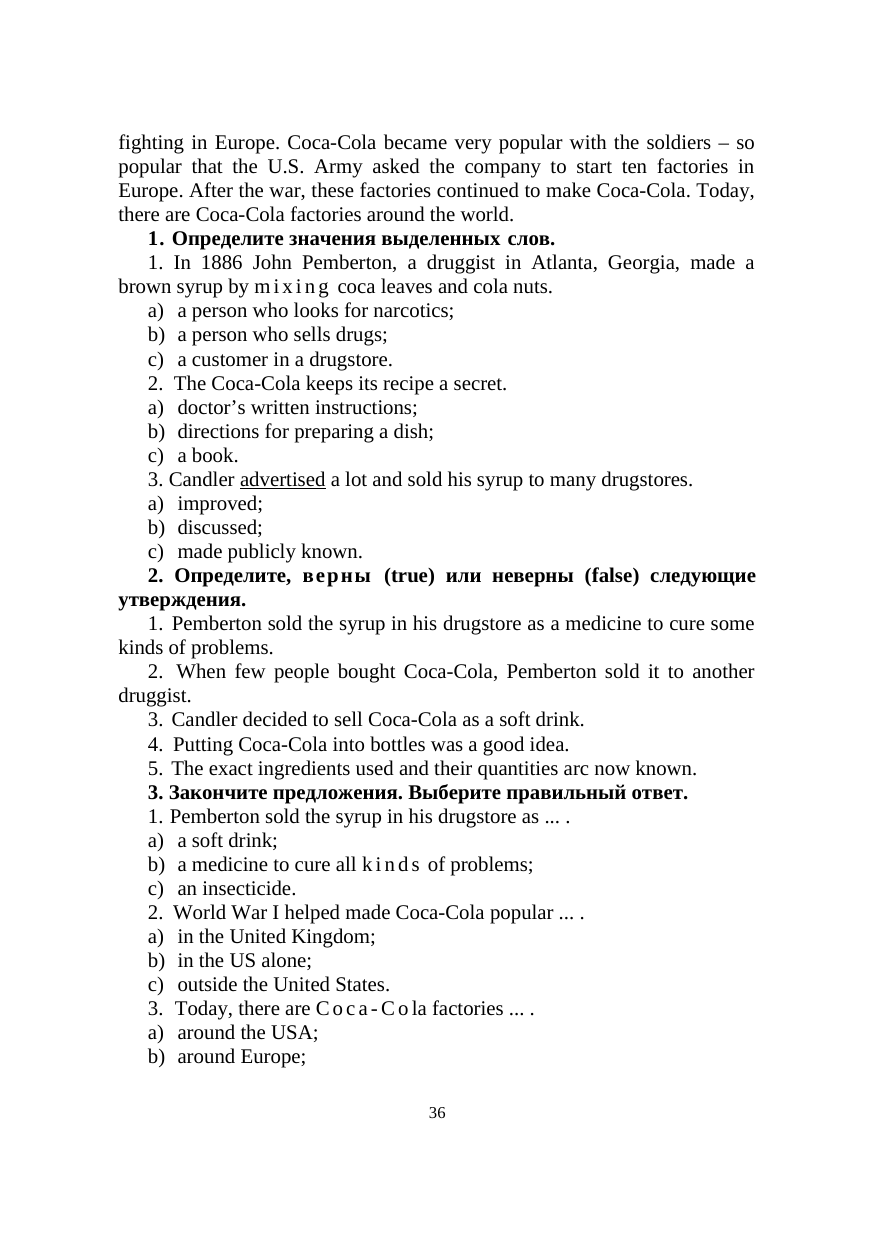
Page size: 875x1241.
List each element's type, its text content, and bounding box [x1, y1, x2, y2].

list improved; [118, 491, 756, 515]
list When few people bought Coca-Cola, Pemberton sold it to another druggist. [118, 659, 756, 707]
text 1. Определите значения выделенных слов. [118, 226, 756, 250]
list The exact ingredients used and their quantities arc now known. [118, 756, 756, 779]
list doctor’s written instructions; [118, 394, 756, 419]
list Putting Coca-Cola into bottles was a good idea. [118, 731, 756, 756]
list in the US alone; [118, 948, 756, 972]
list World War I helped made Coca-Cola popular ... . [118, 900, 756, 924]
list a person who sells drugs; [118, 322, 756, 346]
list Candler decided to sell Coca-Cola as a soft drink. [118, 707, 756, 731]
list directions for preparing a dish; [118, 419, 756, 443]
list discussed; [118, 515, 756, 539]
list a soft drink; [118, 828, 756, 852]
list an insecticide. [118, 876, 756, 900]
list in the United Kingdom; [118, 924, 756, 948]
list Pemberton sold the syrup in his drugstore as a medicine to cure some kinds of problems. [118, 611, 756, 659]
text 1. In 1886 John Pemberton, a druggist in Atlanta, Georgia, made a brown syrup by mixing coca leaves and cola nuts. [118, 250, 756, 298]
list made publicly known. [118, 539, 756, 563]
text 2. Определите, верны (true) или неверны (false) следующие утверждения. [118, 563, 756, 611]
list around Europe; [118, 1044, 756, 1068]
list a medicine to cure all kinds of problems; [118, 852, 756, 876]
list Pemberton sold the syrup in his drugstore as ... . [118, 804, 756, 828]
text 3. Закончите предложения. Выберите правильный ответ. [118, 779, 756, 804]
list a book. [118, 443, 756, 467]
text 2. The Coca-Cola keeps its recipe a secret. [118, 371, 756, 394]
list around the USA; [118, 1020, 756, 1044]
list outside the United States. [118, 972, 756, 996]
text 3. Candler advertised a lot and sold his syrup to many drugstores. [118, 467, 756, 491]
list Today, there are Coca-Cola factories ... . [118, 996, 756, 1020]
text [118, 130, 756, 226]
list a customer in a drugstore. [118, 346, 756, 371]
list a person who looks for narcotics; [118, 298, 756, 322]
